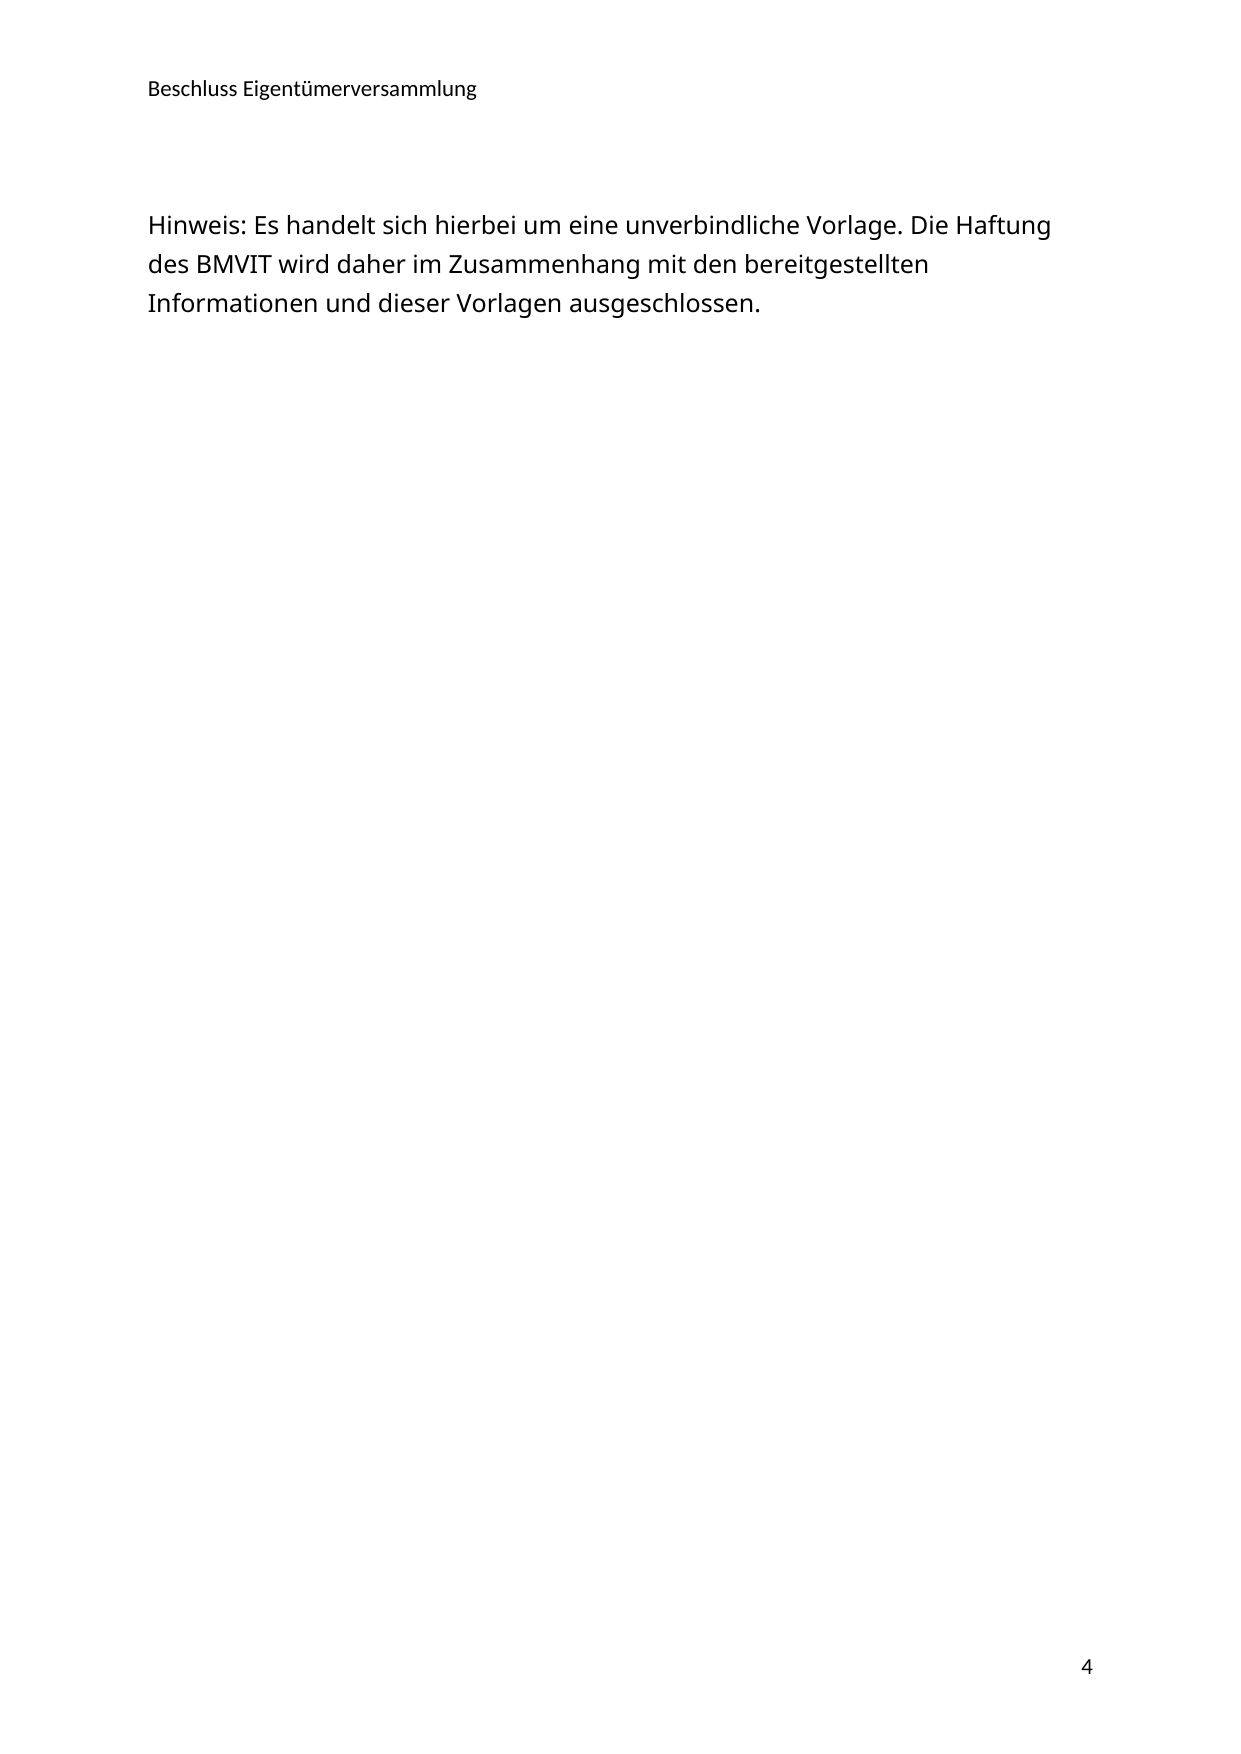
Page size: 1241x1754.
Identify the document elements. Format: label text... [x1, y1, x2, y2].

text Hinweis: Es handelt sich hierbei um eine unverbindliche Vorlage. Die Haftung des BMVIT wird daher im Zusammenhang mit den bereitgestellten Informationen und dieser Vorlagen ausgeschlossen. [148, 208, 1093, 320]
